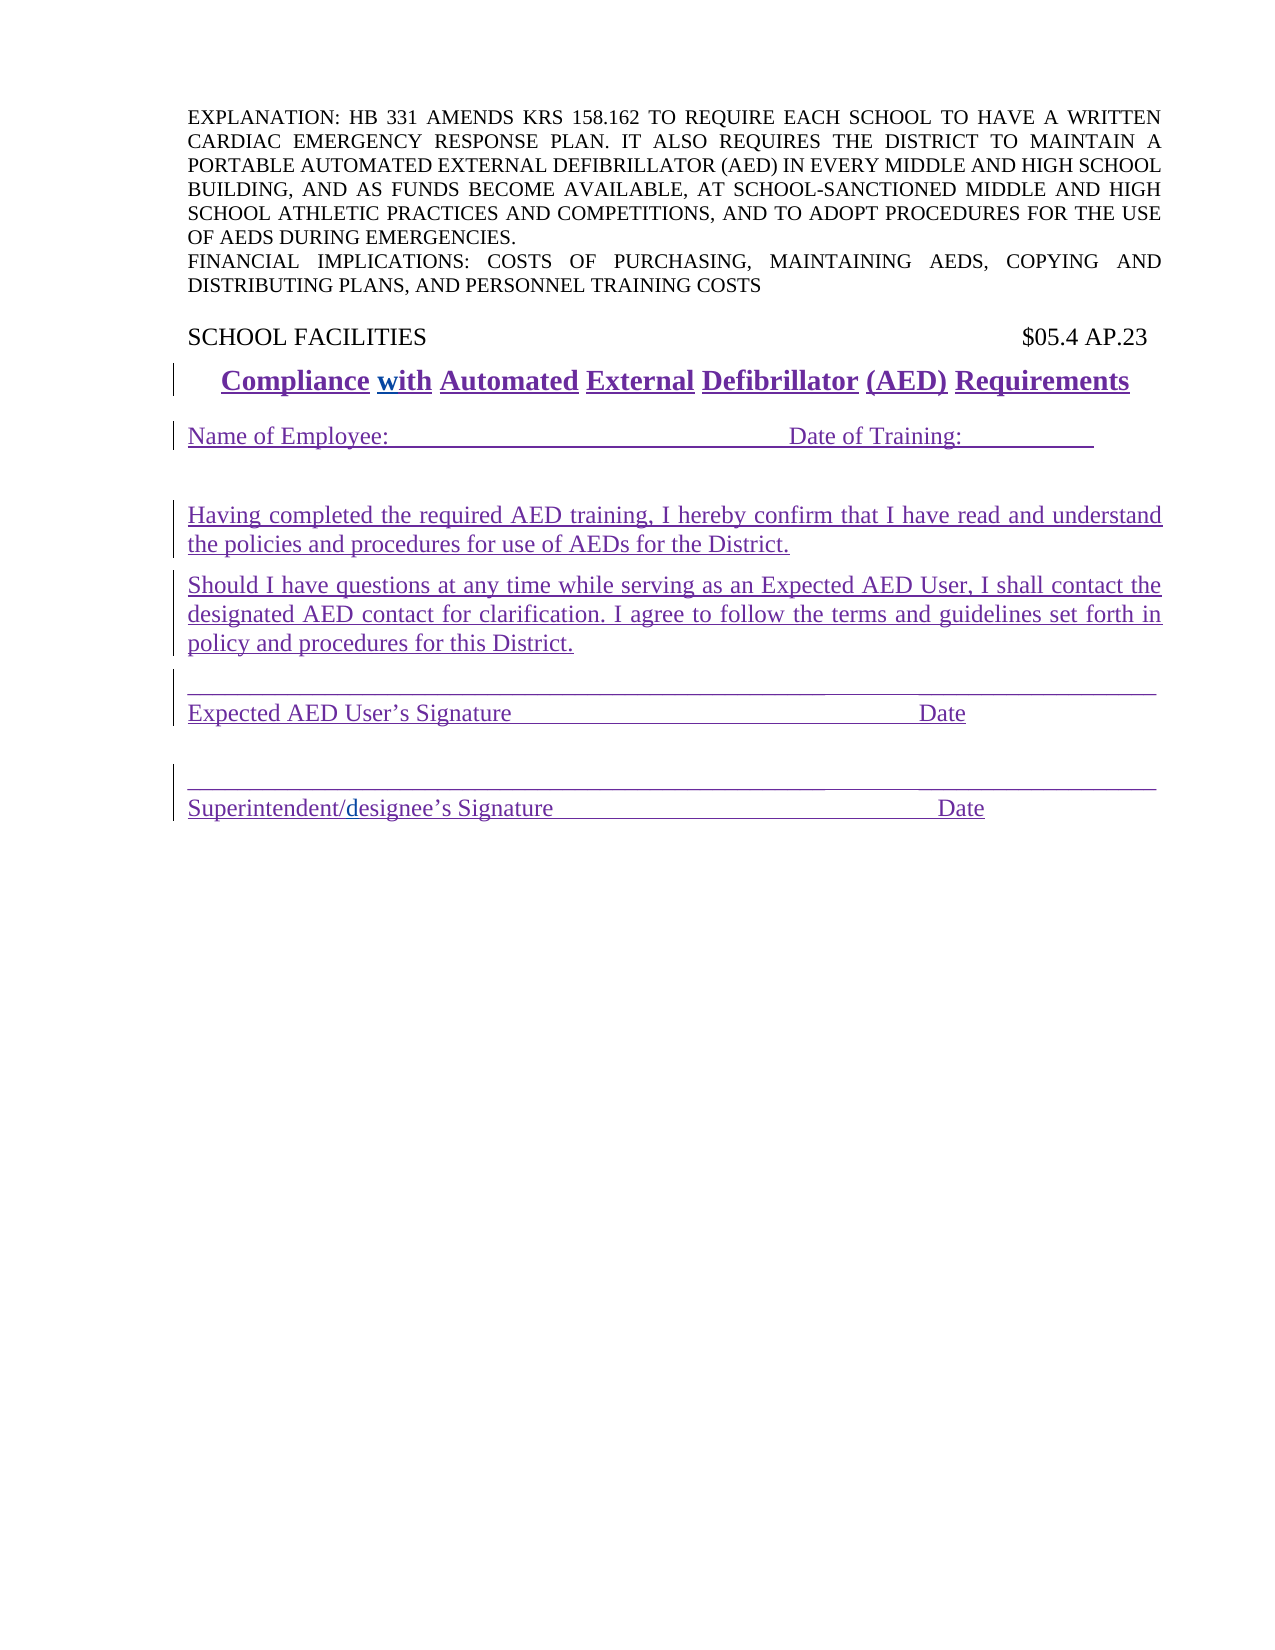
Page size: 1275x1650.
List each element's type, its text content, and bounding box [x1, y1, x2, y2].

text FINANCIAL IMPLICATIONS: COSTS OF PURCHASING, MAINTAINING AEDS, COPYING AND DISTRIBUTING PLANS, AND PERSONNEL TRAINING COSTS [187, 249, 1162, 297]
text EXPLANATION: HB 331 AMENDS KRS 158.162 TO REQUIRE EACH SCHOOL TO HAVE A WRITTEN CARDIAC EMERGENCY RESPONSE PLAN. IT ALSO REQUIRES THE DISTRICT TO MAINTAIN A PORTABLE AUTOMATED EXTERNAL DEFIBRILLATOR (AED) IN EVERY MIDDLE AND HIGH SCHOOL BUILDING, AND AS FUNDS BECOME AVAILABLE, AT SCHOOL-SANCTIONED MIDDLE AND HIGH SCHOOL ATHLETIC PRACTICES AND COMPETITIONS, AND TO ADOPT PROCEDURES FOR THE USE OF AEDS DURING EMERGENCIES. [187, 105, 1162, 249]
subtitle SCHOOL FACILITIES $05.4 AP.23 [187, 322, 1162, 350]
